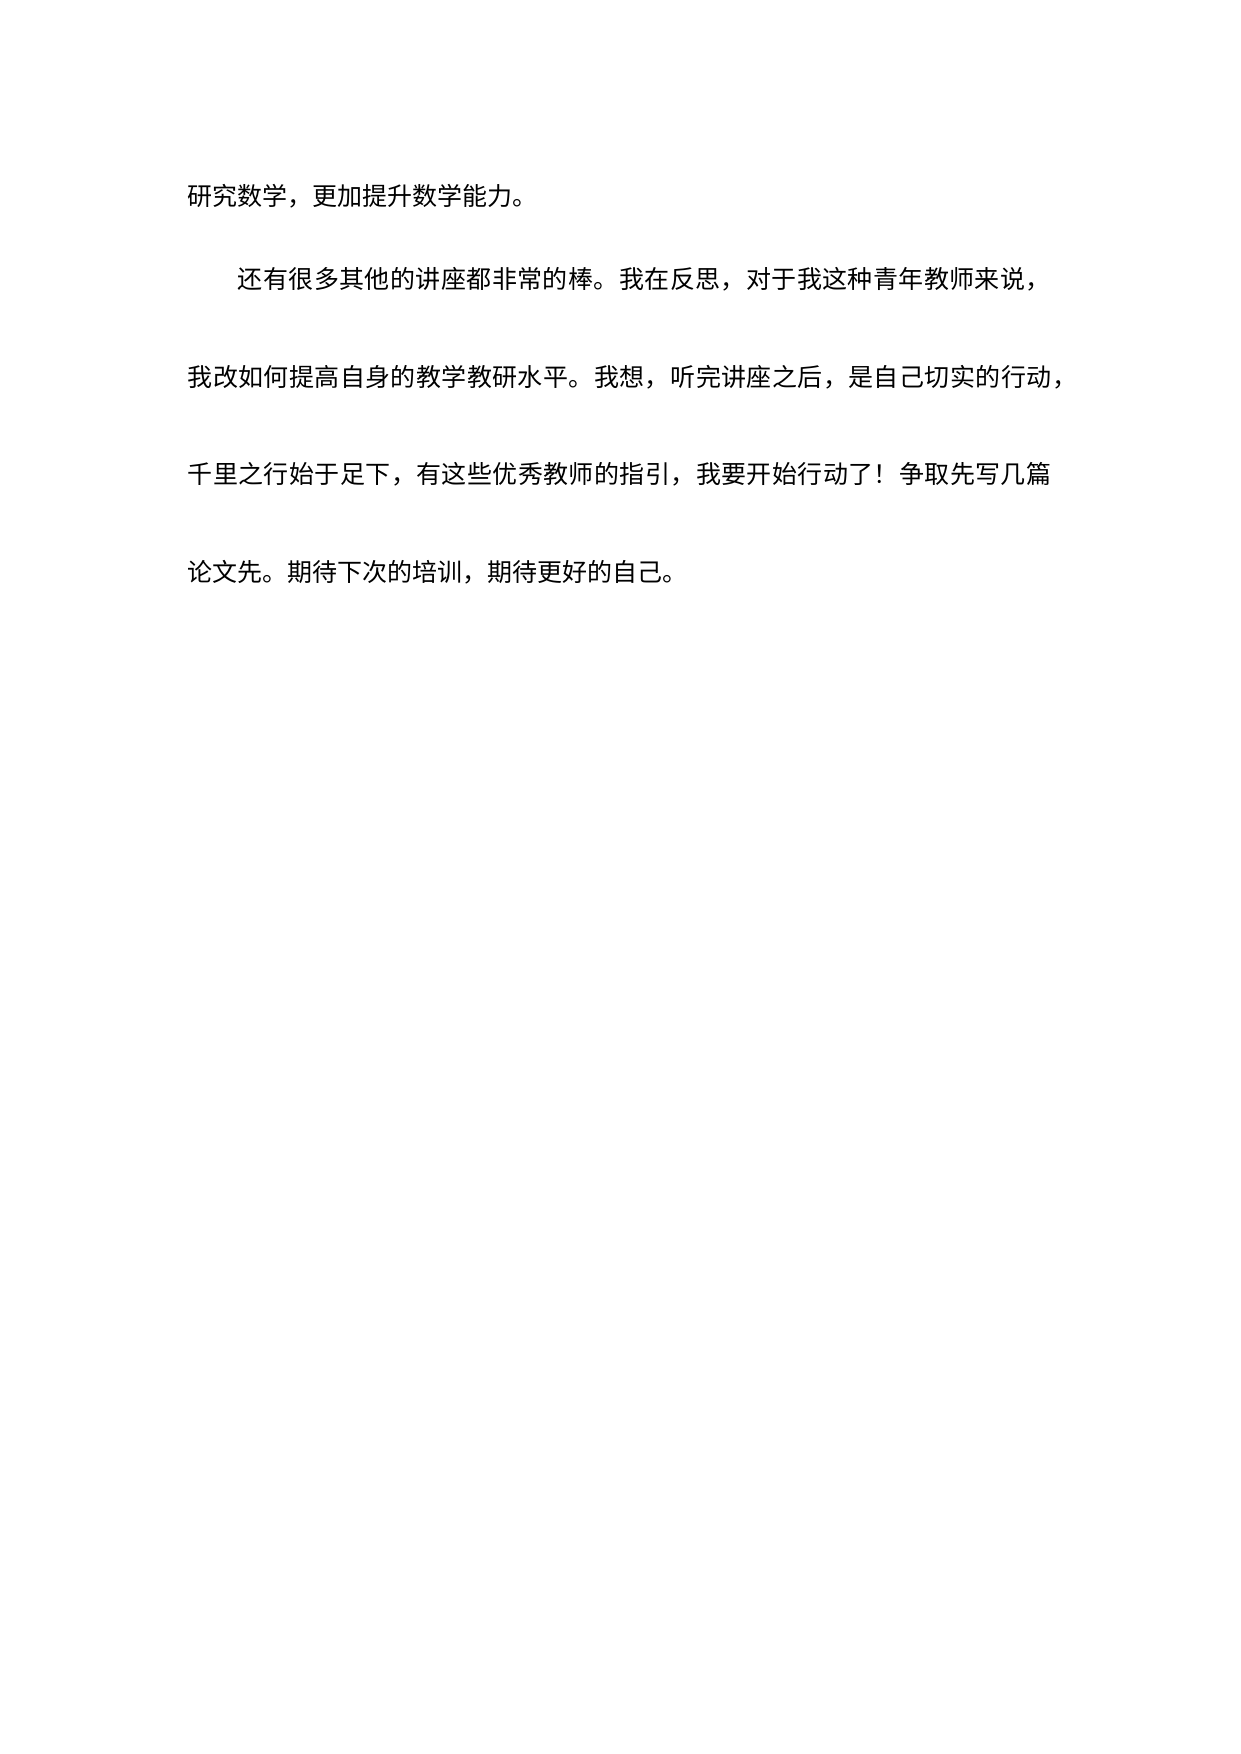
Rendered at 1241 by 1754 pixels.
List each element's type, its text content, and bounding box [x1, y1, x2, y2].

text 还有很多其他的讲座都非常的棒。我在反思，对于我这种青年教师来说，我改如何提高自身的教学教研水平。我想，听完讲座之后，是自己切实的行动，千里之行始于足下，有这些优秀教师的指引，我要开始行动了！争取先写几篇论文先。期待下次的培训，期待更好的自己。 [187, 245, 1053, 603]
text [187, 162, 1053, 227]
